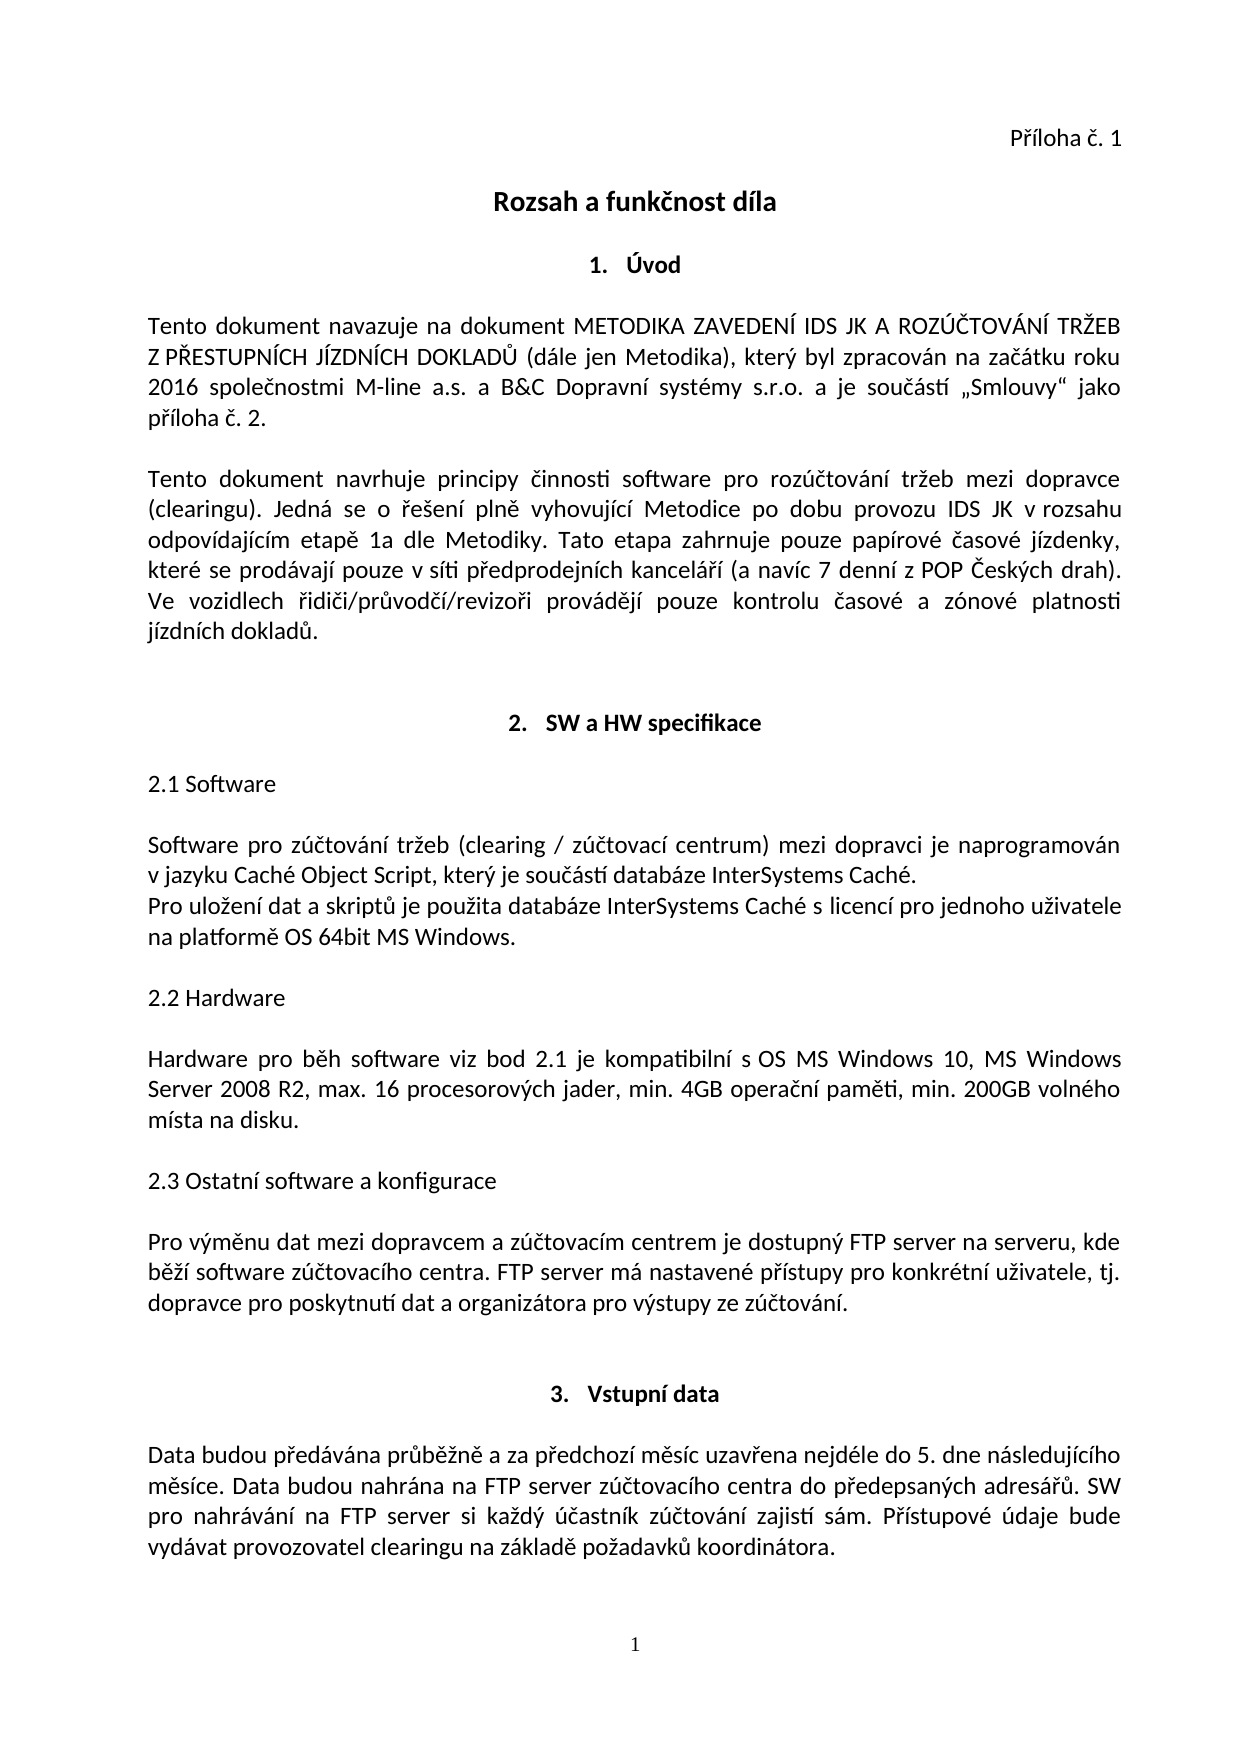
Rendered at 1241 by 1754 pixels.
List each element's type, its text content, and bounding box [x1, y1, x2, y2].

text Pro výměnu dat mezi dopravcem a zúčtovacím centrem je dostupný FTP server na serveru, kde běží software zúčtovacího centra. FTP server má nastavené přístupy pro konkrétní uživatele, tj. dopravce pro poskytnutí dat a organizátora pro výstupy ze zúčtování. [148, 1226, 1122, 1317]
text Tento dokument navrhuje principy činnosti software pro rozúčtování tržeb mezi dopravce (clearingu). Jedná se o řešení plně vyhovující Metodice po dobu provozu IDS JK v rozsahu odpovídajícím etapě 1a dle Metodiky. Tato etapa zahrnuje pouze papírové časové jízdenky, které se prodávají pouze v síti předprodejních kanceláří (a navíc 7 denní z POP Českých drah). Ve vozidlech řidiči/průvodčí/revizoři provádějí pouze kontrolu časové a zónové platnosti jízdních dokladů. [148, 463, 1122, 646]
list SW a HW specifikace [148, 707, 1122, 737]
text Software pro zúčtování tržeb (clearing / zúčtovací centrum) mezi dopravci je naprogramován v jazyku Caché Object Script, který je součástí databáze InterSystems Caché. [148, 829, 1122, 890]
list Vstupní data [148, 1378, 1122, 1409]
list Úvod [148, 249, 1122, 280]
list Ostatní software a konfigurace [148, 1165, 1122, 1195]
text Hardware pro běh software viz bod 2.1 je kompatibilní s OS MS Windows 10, MS Windows Server 2008 R2, max. 16 procesorových jader, min. 4GB operační paměti, min. 200GB volného místa na disku. [148, 1043, 1122, 1134]
text Rozsah a funkčnost díla [148, 183, 1122, 219]
text Pro uložení dat a skriptů je použita databáze InterSystems Caché s licencí pro jednoho uživatele na platformě OS 64bit MS Windows. [148, 890, 1122, 951]
text Data budou předávána průběžně a za předchozí měsíc uzavřena nejdéle do 5. dne následujícího měsíce. Data budou nahrána na FTP server zúčtovacího centra do předepsaných adresářů. SW pro nahrávání na FTP server si každý účastník zúčtování zajistí sám. Přístupové údaje bude vydávat provozovatel clearingu na základě požadavků koordinátora. [148, 1439, 1122, 1562]
list Software [148, 768, 1122, 798]
text Tento dokument navazuje na dokument METODIKA ZAVEDENÍ IDS JK A ROZÚČTOVÁNÍ TRŽEB Z PŘESTUPNÍCH JÍZDNÍCH DOKLADŮ (dále jen Metodika), který byl zpracován na začátku roku 2016 společnostmi M-line a.s. a B&C Dopravní systémy s.r.o. a je součástí „Smlouvy“ jako příloha č. 2. [148, 310, 1122, 432]
list Hardware [148, 982, 1122, 1012]
text Příloha č. 1 [148, 122, 1122, 152]
